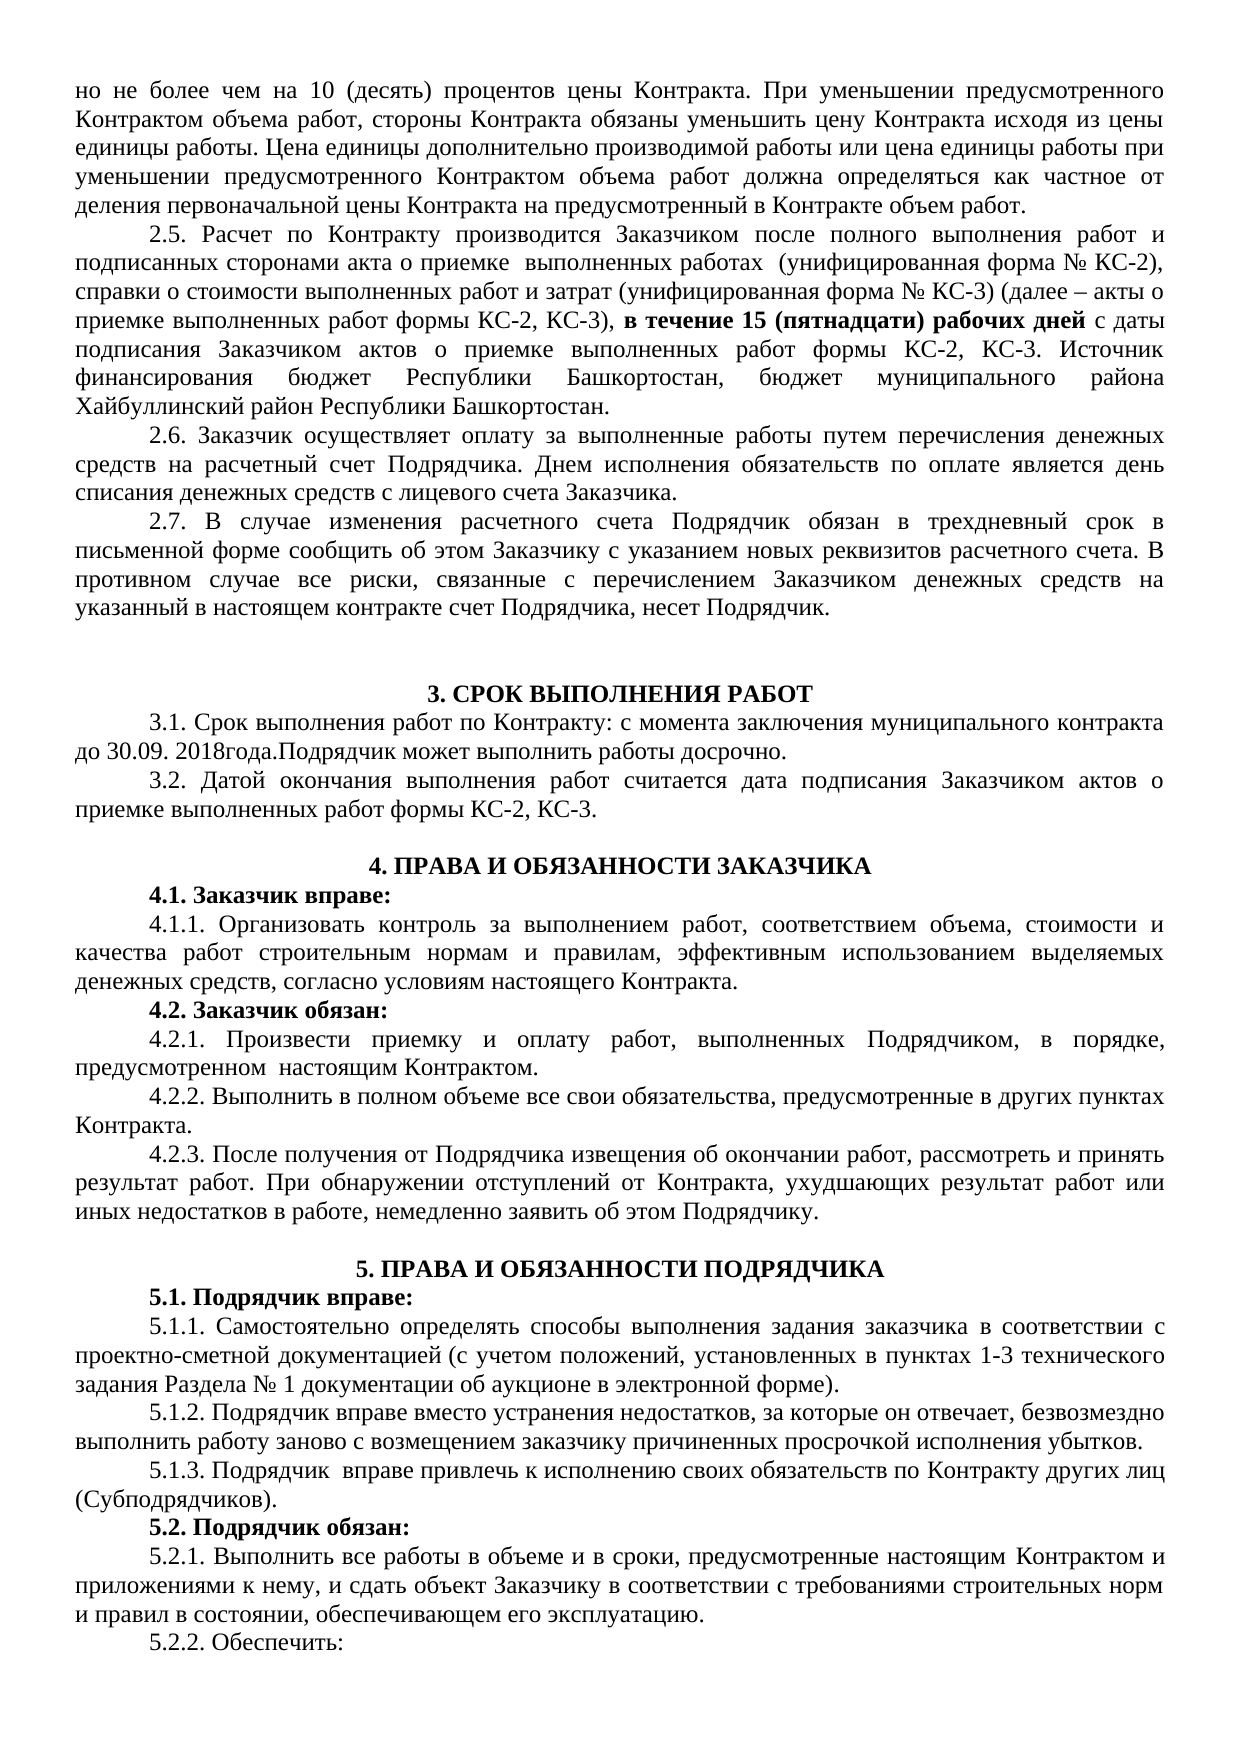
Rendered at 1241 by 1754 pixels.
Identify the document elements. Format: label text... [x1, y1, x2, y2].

text 5.2.1. Выполнить все работы в объеме и в сроки, предусмотренные настоящим Контрактом и приложениями к нему, и сдать объект Заказчику в соответствии с требованиями строительных норм и правил в состоянии, обеспечивающем его эксплуатацию. [75, 1541, 1165, 1627]
text 4.2.1. Произвести приемку и оплату работ, выполненных Подрядчиком, в порядке, предусмотренном настоящим Контрактом. [75, 1024, 1165, 1081]
text 2.6. Заказчик осуществляет оплату за выполненные работы путем перечисления денежных средств на расчетный счет Подрядчика. Днем исполнения обязательств по оплате является день списания денежных средств с лицевого счета Заказчика. [75, 420, 1165, 506]
text 3.2. Датой окончания выполнения работ считается дата подписания Заказчиком актов о приемке выполненных работ формы КС-2, КС-3. [75, 765, 1165, 822]
text 4.2.3. После получения от Подрядчика извещения об окончании работ, рассмотреть и принять результат работ. При обнаружении отступлений от Контракта, ухудшающих результат работ или иных недостатков в работе, немедленно заявить об этом Подрядчику. [75, 1139, 1165, 1225]
text 3.1. Срок выполнения работ по Контракту: с момента заключения муниципального контракта до 30.09. 2018года.Подрядчик может выполнить работы досрочно. [75, 707, 1165, 765]
text 4.1. Заказчик вправе: [75, 880, 1165, 909]
text 3. СРОК ВЫПОЛНЕНИЯ РАБОТ [75, 679, 1165, 707]
text 4. ПРАВА И ОБЯЗАННОСТИ ЗАКАЗЧИКА [75, 851, 1165, 880]
text 4.1.1. Организовать контроль за выполнением работ, соответствием объема, стоимости и качества работ строительным нормам и правилам, эффективным использованием выделяемых денежных средств, согласно условиям настоящего Контракта. [75, 909, 1165, 995]
text 2.5. Расчет по Контракту производится Заказчиком после полного выполнения работ и подписанных сторонами акта о приемке выполненных работах (унифицированная форма № КС-2), справки о стоимости выполненных работ и затрат (унифицированная форма № КС-3) (далее – акты о приемке выполненных работ формы КС-2, КС-3), в течение 15 (пятнадцати) рабочих дней с даты подписания Заказчиком актов о приемке выполненных работ формы КС-2, КС-3. Источник финансирования бюджет Республики Башкортостан, бюджет муниципального района Хайбуллинский район Республики Башкортостан. [75, 219, 1165, 420]
text 2.7. В случае изменения расчетного счета Подрядчик обязан в трехдневный срок в письменной форме сообщить об этом Заказчику с указанием новых реквизитов расчетного счета. В противном случае все риски, связанные с перечислением Заказчиком денежных средств на указанный в настоящем контракте счет Подрядчика, несет Подрядчик. [75, 506, 1165, 621]
text 5.2. Подрядчик обязан: [75, 1512, 1165, 1541]
text 5.1.1. Самостоятельно определять способы выполнения задания заказчика в соответствии с проектно-сметной документацией (с учетом положений, установленных в пунктах 1-3 технического задания Раздела № 1 документации об аукционе в электронной форме). [75, 1311, 1165, 1397]
text 4.2. Заказчик обязан: [75, 995, 1165, 1024]
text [75, 75, 1165, 219]
text 5.1. Подрядчик вправе: [75, 1282, 1165, 1311]
text 5.1.3. Подрядчик вправе привлечь к исполнению своих обязательств по Контракту других лиц (Субподрядчиков). [75, 1455, 1165, 1512]
text 4.2.2. Выполнить в полном объеме все свои обязательства, предусмотренные в других пунктах Контракта. [75, 1081, 1165, 1139]
text 5.2.2. Обеспечить: [75, 1627, 1165, 1656]
text 5. ПРАВА И ОБЯЗАННОСТИ ПОДРЯДЧИКА [75, 1254, 1165, 1282]
text 5.1.2. Подрядчик вправе вместо устранения недостатков, за которые он отвечает, безвозмездно выполнить работу заново с возмещением заказчику причиненных просрочкой исполнения убытков. [75, 1397, 1165, 1455]
